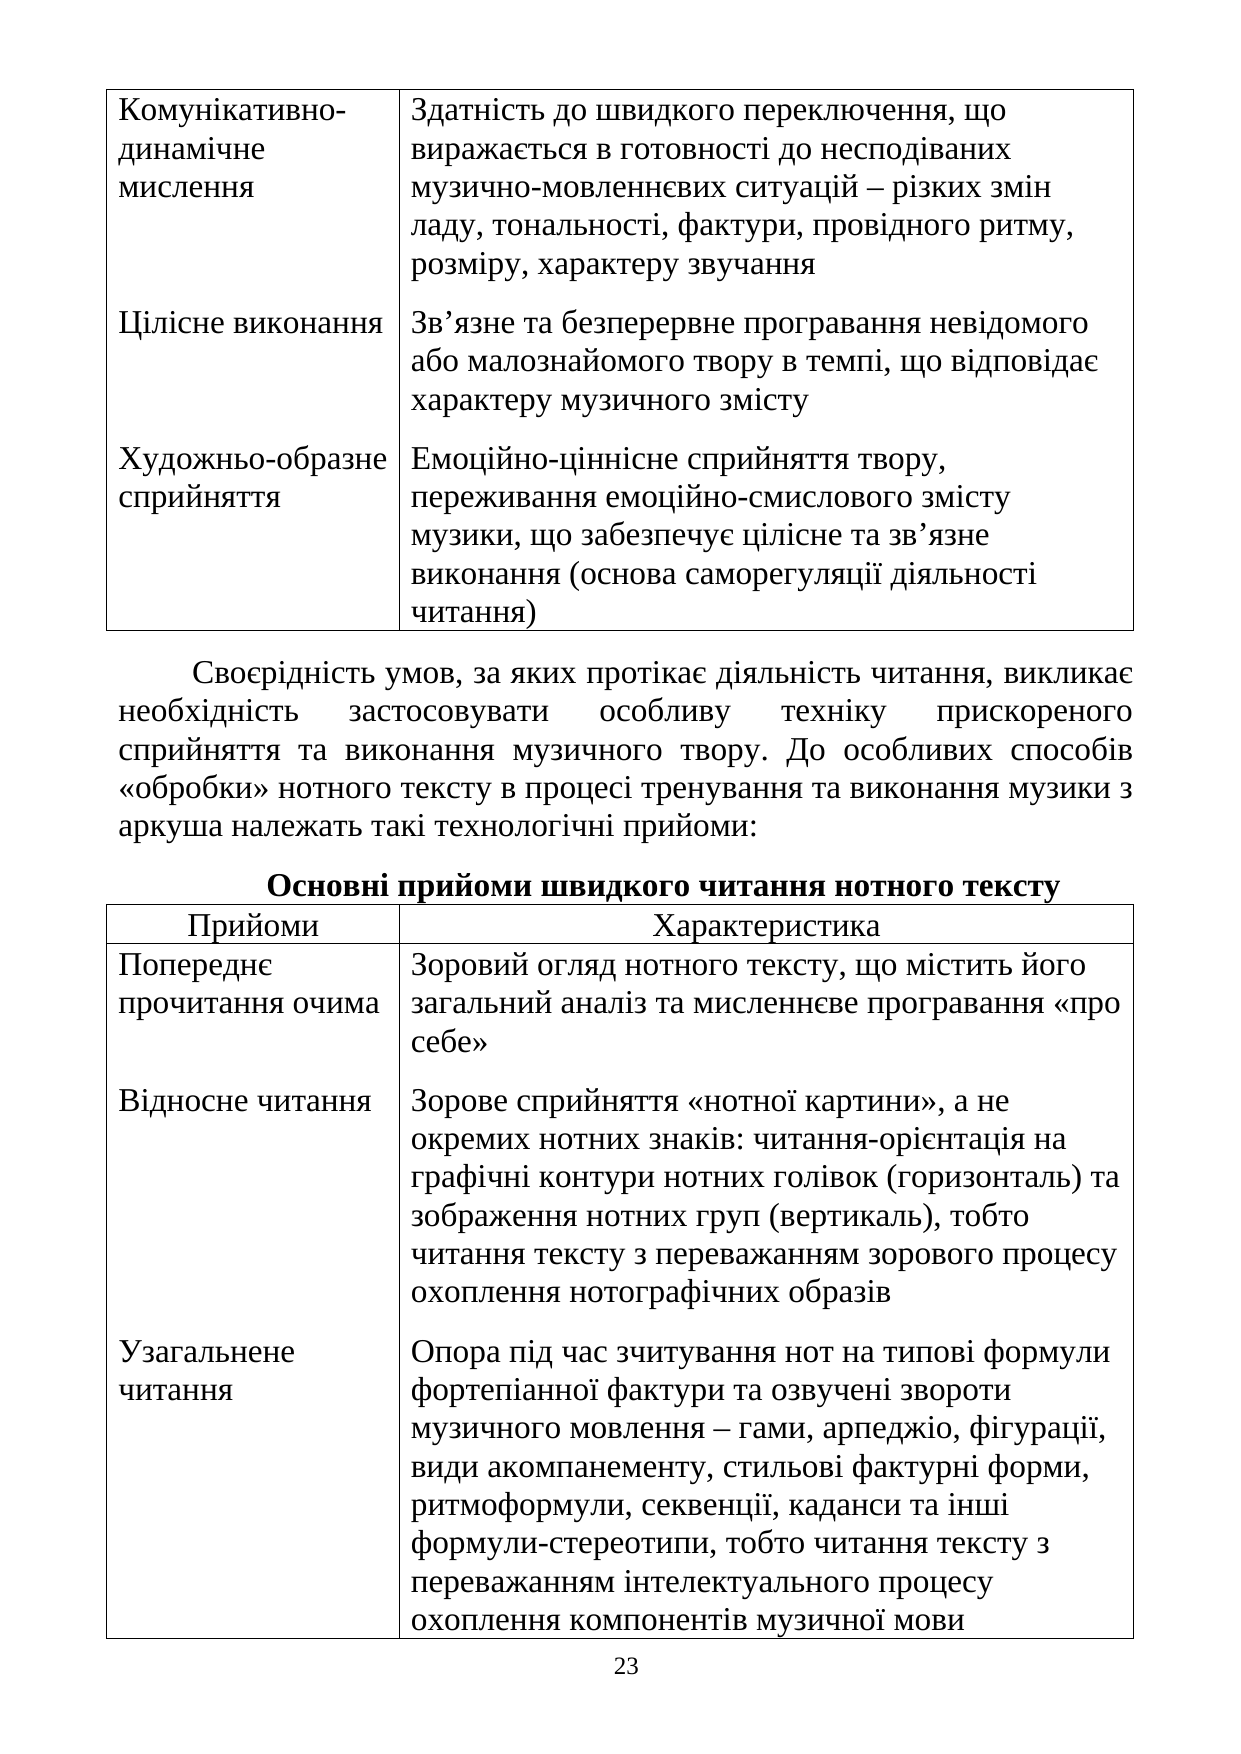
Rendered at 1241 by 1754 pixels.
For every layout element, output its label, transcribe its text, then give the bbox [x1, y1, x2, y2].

text Своєрідність умов, за яких протікає діяльність читання, викликає необхідність застосовувати особливу техніку прискореного сприйняття та виконання музичного твору. До особливих способів «обробки» нотного тексту в процесі тренування та виконання музики з аркуша належать такі технологічні прийоми: [118, 652, 1134, 844]
table_header Прийоми [107, 905, 399, 943]
text Основні прийоми швидкого читання нотного тексту [118, 866, 1134, 904]
table_cell Попереднє прочитання очима Відносне читання Узагальнене читання Смислове групування нот [107, 944, 399, 1638]
table_cell Розпізнавання «носіїв» смислу Комунікативно-динамічне мислення Цілісне виконання Художньо-образне сприйняття [107, 90, 399, 630]
table_header Характеристика [400, 905, 1133, 943]
